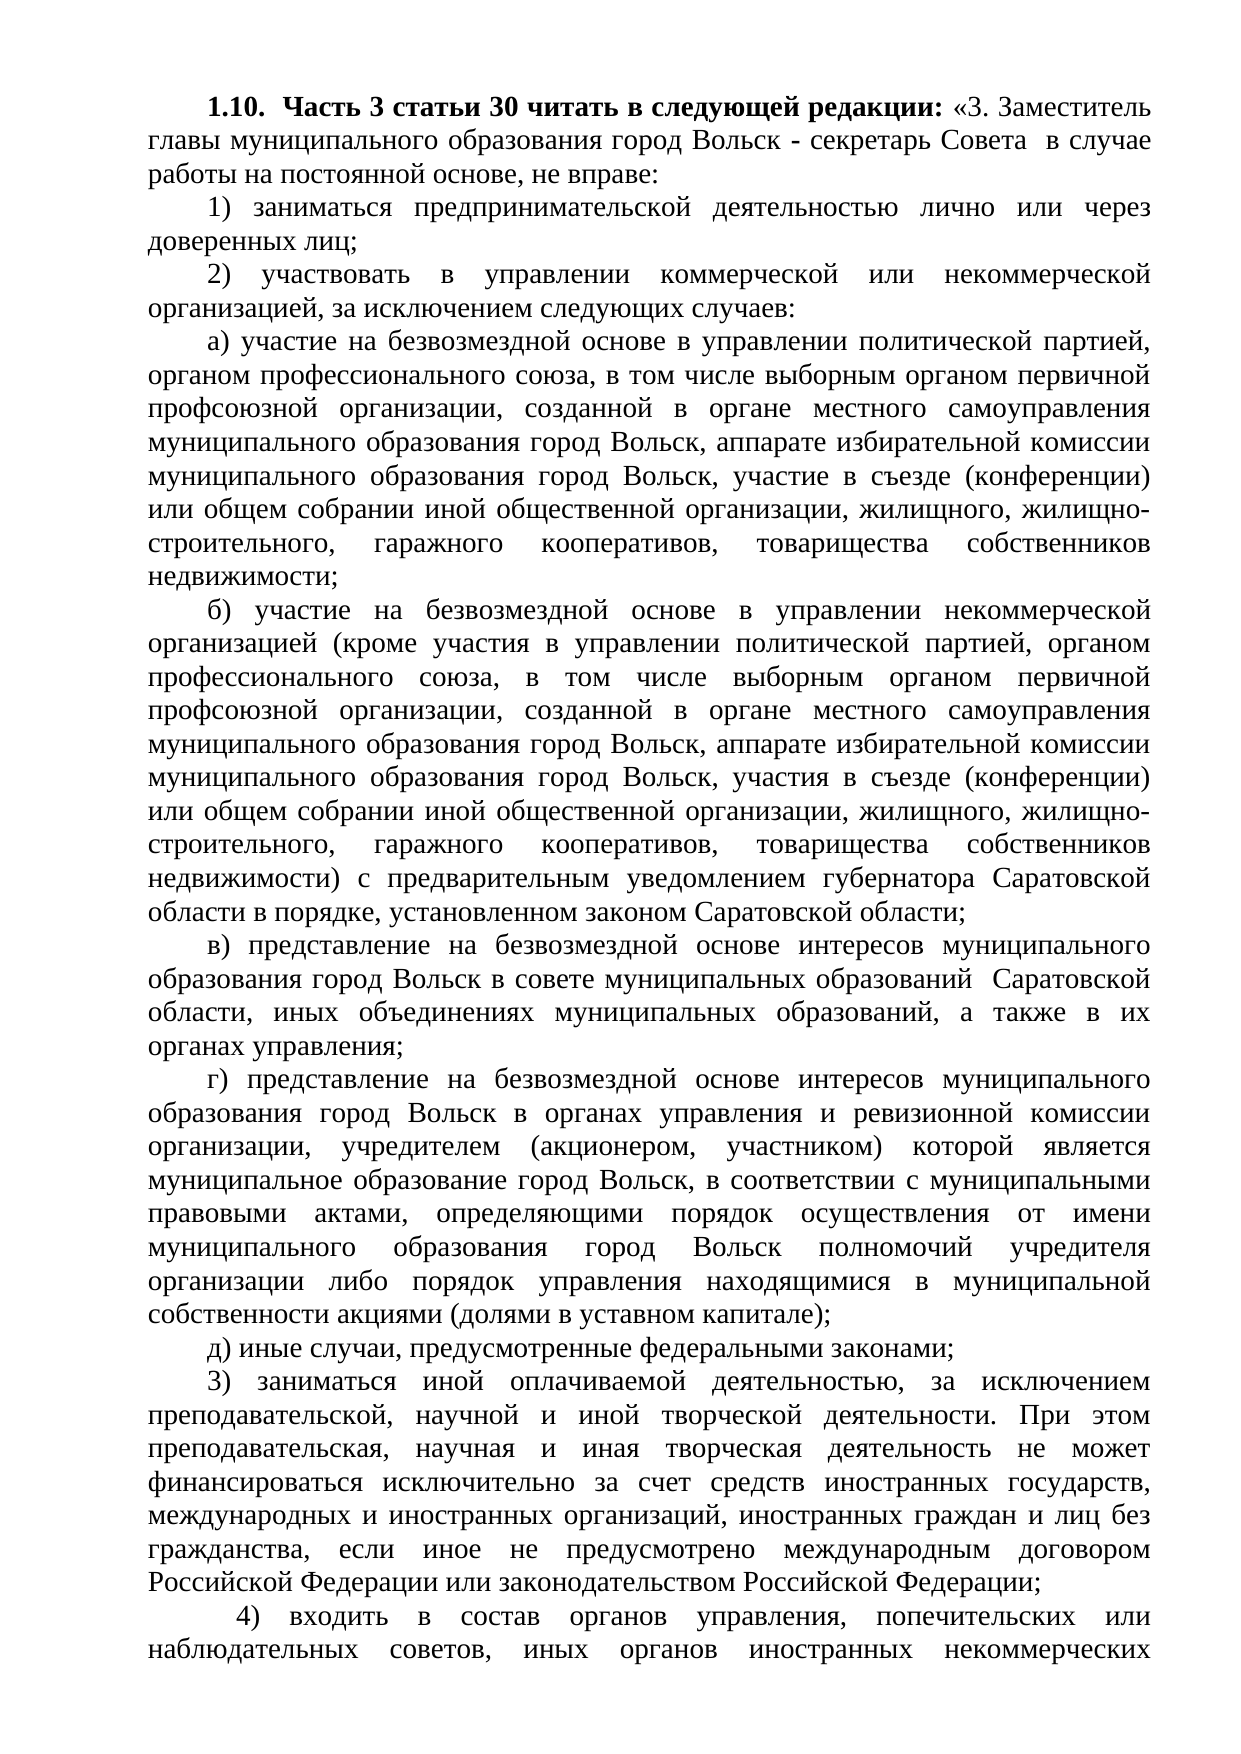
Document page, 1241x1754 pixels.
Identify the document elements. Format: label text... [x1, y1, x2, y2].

text д) иные случаи, предусмотренные федеральными законами; [148, 1330, 1152, 1363]
text б) участие на безвозмездной основе в управлении некоммерческой организацией (кроме участия в управлении политической партией, органом профессионального союза, в том числе выборным органом первичной профсоюзной организации, созданной в органе местного самоуправления муниципального образования город Вольск, аппарате избирательной комиссии муниципального образования город Вольск, участия в съезде (конференции) или общем собрании иной общественной организации, жилищного, жилищно-строительного, гаражного кооперативов, товарищества собственников недвижимости) с предварительным уведомлением губернатора Саратовской области в порядке, установленном законом Саратовской области; [148, 592, 1152, 927]
text а) участие на безвозмездной основе в управлении политической партией, органом профессионального союза, в том числе выборным органом первичной профсоюзной организации, созданной в органе местного самоуправления муниципального образования город Вольск, аппарате избирательной комиссии муниципального образования город Вольск, участие в съезде (конференции) или общем собрании иной общественной организации, жилищного, жилищно-строительного, гаражного кооперативов, товарищества собственников недвижимости; [148, 323, 1152, 592]
text 2) участвовать в управлении коммерческой или некоммерческой организацией, за исключением следующих случаев: [148, 256, 1152, 323]
text 1) заниматься предпринимательской деятельностью лично или через доверенных лиц; [148, 189, 1152, 256]
text 3) заниматься иной оплачиваемой деятельностью, за исключением преподавательской, научной и иной творческой деятельности. При этом преподавательская, научная и иная творческая деятельность не может финансироваться исключительно за счет средств иностранных государств, международных и иностранных организаций, иностранных граждан и лиц без гражданства, если иное не предусмотрено международным договором Российской Федерации или законодательством Российской Федерации; [148, 1363, 1152, 1598]
text 1.10. Часть 3 статьи 30 читать в следующей редакции: «3. Заместитель главы муниципального образования город Вольск - секретарь Совета в случае работы на постоянной основе, не вправе: [148, 89, 1152, 189]
text г) представление на безвозмездной основе интересов муниципального образования город Вольск в органах управления и ревизионной комиссии организации, учредителем (акционером, участником) которой является муниципальное образование город Вольск, в соответствии с муниципальными правовыми актами, определяющими порядок осуществления от имени муниципального образования город Вольск полномочий учредителя организации либо порядок управления находящимися в муниципальной собственности акциями (долями в уставном капитале); [148, 1061, 1152, 1330]
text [148, 1598, 1152, 1665]
text в) представление на безвозмездной основе интересов муниципального образования город Вольск в совете муниципальных образований Саратовской области, иных объединениях муниципальных образований, а также в их органах управления; [148, 927, 1152, 1061]
